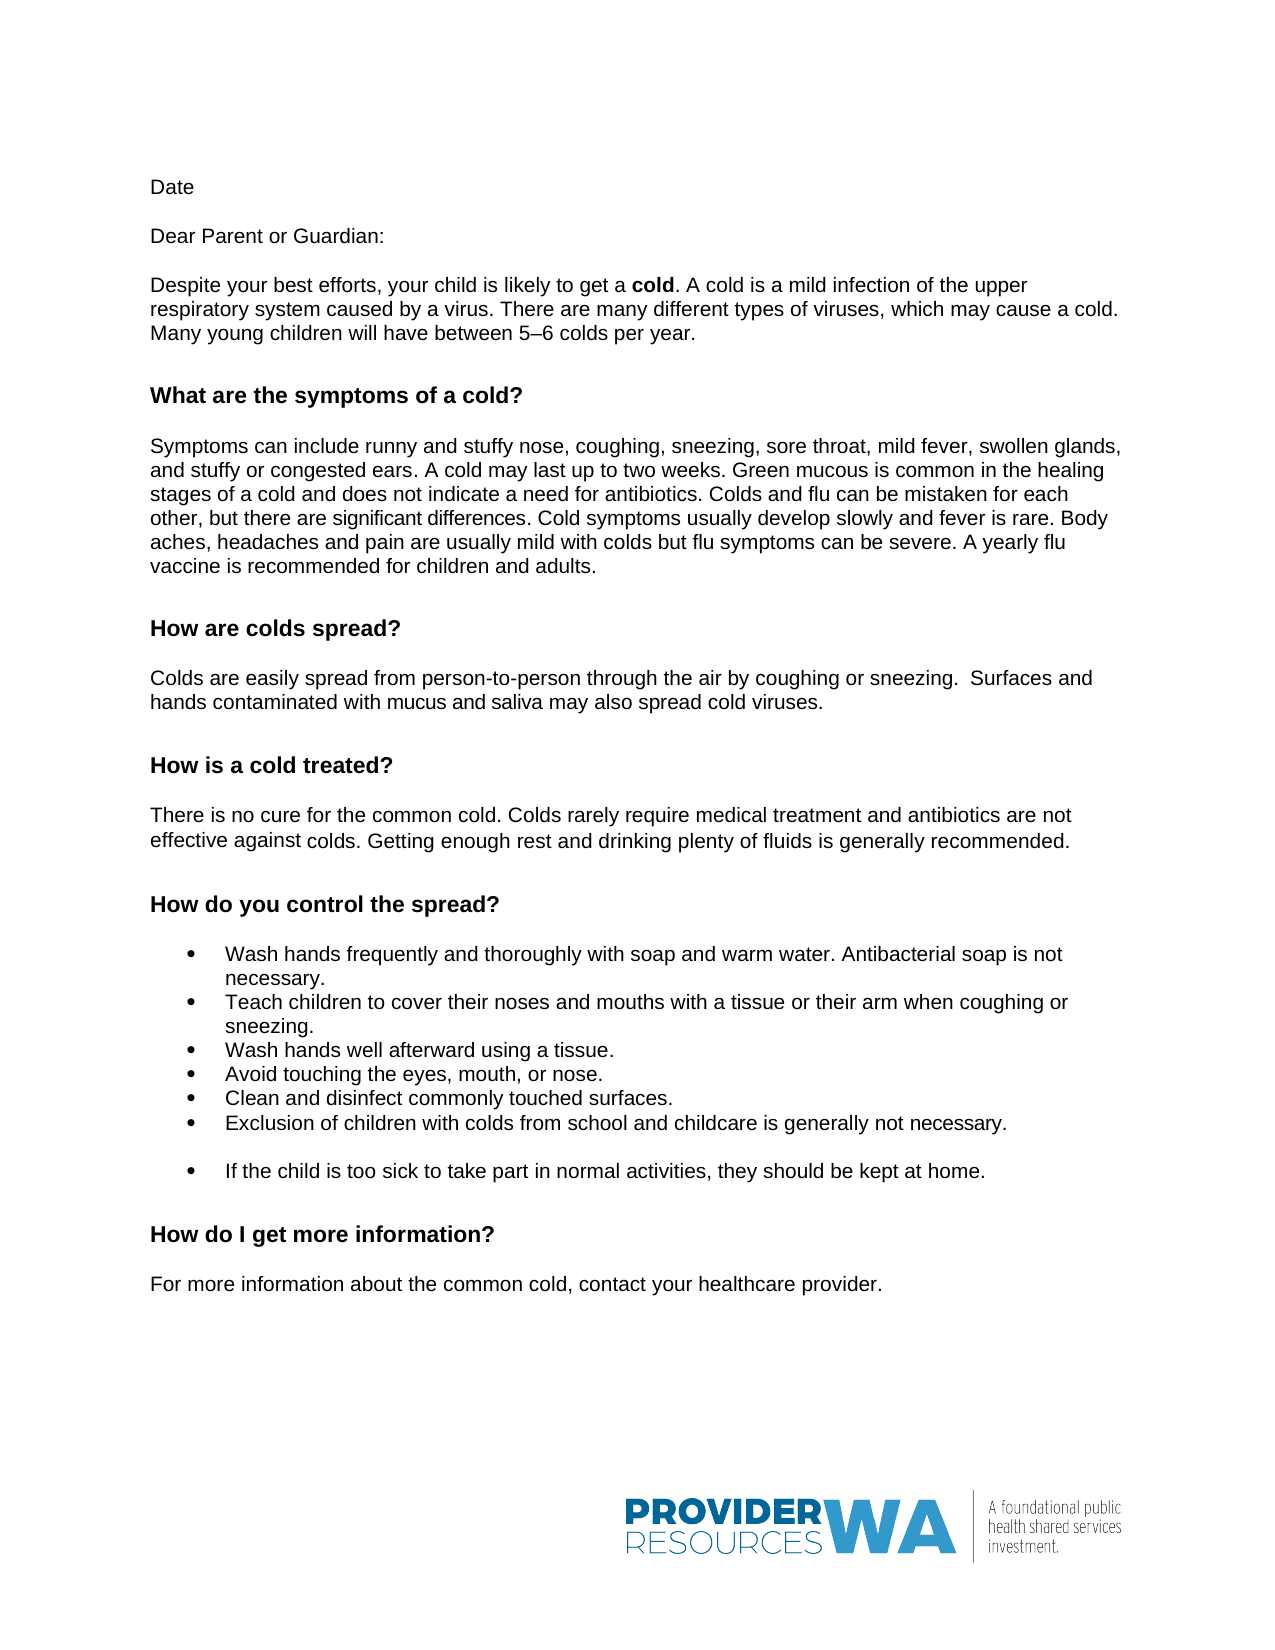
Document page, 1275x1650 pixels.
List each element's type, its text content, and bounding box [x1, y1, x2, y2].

picture [623, 1484, 1125, 1573]
list If the child is too sick to take part in normal activities, they should be kept at home. [187, 1159, 1125, 1183]
list Teach children to cover their noses and mouths with a tissue or their arm when coughing or sneezing. [187, 990, 1125, 1038]
list Wash hands frequently and thoroughly with soap and warm water. Antibacterial soap is not necessary. [187, 942, 1125, 990]
text Symptoms can include runny and stuffy nose, coughing, sneezing, sore throat, mild fever, swollen glands, and stuffy or congested ears. A cold may last up to two weeks. Green mucous is common in the healing stages of a cold and does not indicate a need for antibiotics. Colds and flu can be mistaken for each other, but there are significant differences. Cold symptoms usually develop slowly and fever is rare. Body aches, headaches and pain are usually mild with colds but flu symptoms can be severe. A yearly flu vaccine is recommended for children and adults. [150, 434, 1125, 577]
list Clean and disinfect commonly touched surfaces. [187, 1086, 1125, 1110]
text Dear Parent or Guardian: [150, 224, 1125, 248]
text There is no cure for the common cold. Colds rarely require medical treatment and antibiotics are not effective against colds. Getting enough rest and drinking plenty of fluids is generally recommended. [150, 803, 1125, 853]
text Despite your best efforts, your child is likely to get a cold. A cold is a mild infection of the upper respiratory system caused by a virus. There are many different types of viruses, which may cause a cold. Many young children will have between 5–6 colds per year. [150, 273, 1125, 345]
text What are the symptoms of a cold? [150, 382, 1125, 409]
text How do I get more information? [150, 1221, 1125, 1247]
list Wash hands well afterward using a tissue. [187, 1038, 1125, 1062]
text How is a cold treated? [150, 752, 1125, 778]
text How do you control the spread? [150, 891, 1125, 917]
text For more information about the common cold, contact your healthcare provider. [150, 1272, 1125, 1296]
text Colds are easily spread from person-to-person through the air by coughing or sneezing. Surfaces and hands contaminated with mucus and saliva may also spread cold viruses. [150, 666, 1125, 714]
text Date [150, 175, 1125, 199]
list Exclusion of children with colds from school and childcare is generally not necessary. [187, 1110, 1125, 1134]
list Avoid touching the eyes, mouth, or nose. [187, 1062, 1125, 1086]
text How are colds spread? [150, 615, 1125, 641]
